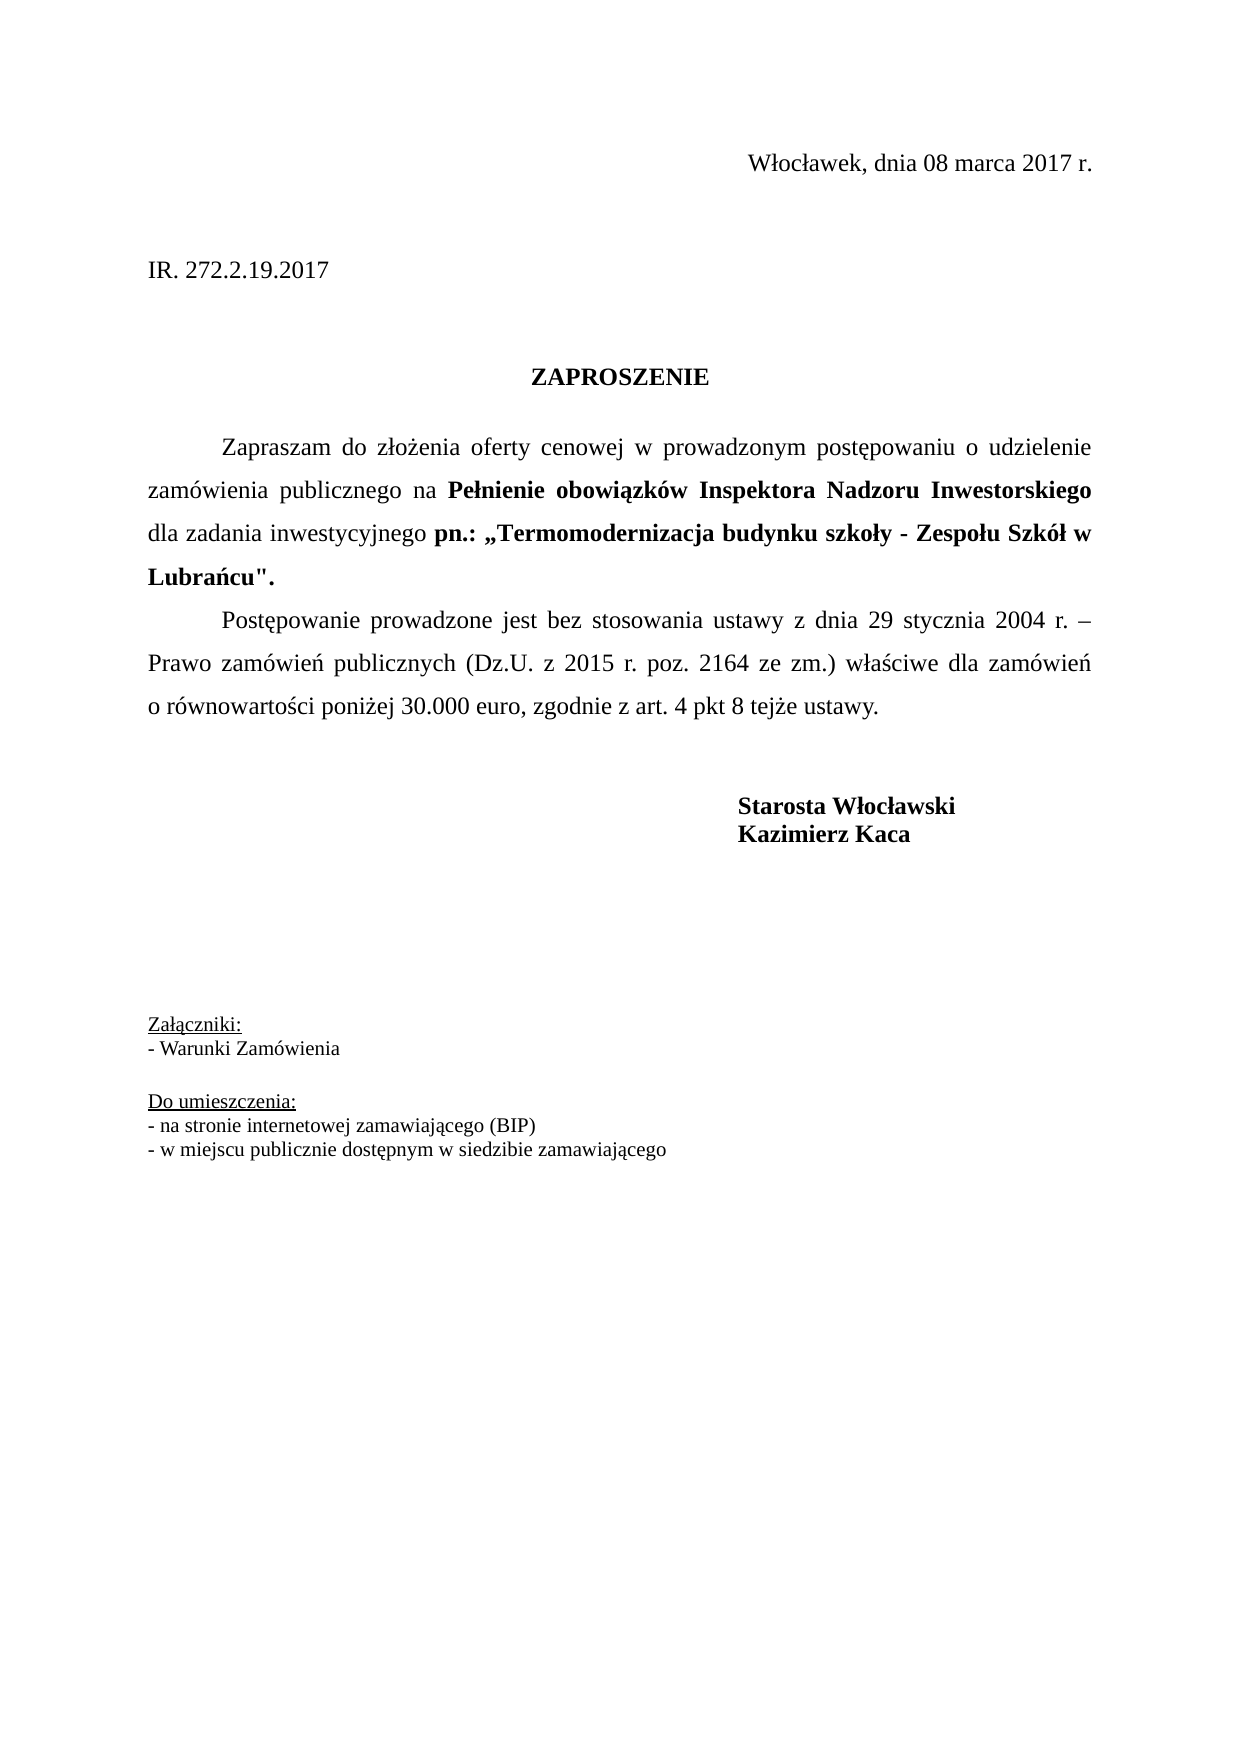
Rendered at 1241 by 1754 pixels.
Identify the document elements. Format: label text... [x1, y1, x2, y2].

text Do umieszczenia: [148, 1088, 1093, 1113]
text Postępowanie prowadzone jest bez stosowania ustawy z dnia 29 stycznia 2004 r. – Prawo zamówień publicznych (Dz.U. z 2015 r. poz. 2164 ze zm.) właściwe dla zamówień o równowartości poniżej 30.000 euro, zgodnie z art. 4 pkt 8 tejże ustawy. [148, 605, 1093, 720]
text Zapraszam do złożenia oferty cenowej w prowadzonym postępowaniu o udzielenie zamówienia publicznego na Pełnienie obowiązków Inspektora Nadzoru Inwestorskiego dla zadania inwestycyjnego pn.: „Termomodernizacja budynku szkoły - Zespołu Szkół w Lubrańcu". [148, 432, 1093, 590]
text IR. 272.2.19.2017 [148, 255, 1093, 284]
text Kazimierz Kaca [148, 819, 1093, 848]
text - w miejscu publicznie dostępnym w siedzibie zamawiającego [148, 1137, 1093, 1161]
text Załączniki: [148, 1012, 1093, 1036]
text - Warunki Zamówienia [148, 1036, 1093, 1060]
text Starosta Włocławski [148, 791, 1093, 819]
text Włocławek, dnia 08 marca 2017 r. [148, 148, 1093, 176]
text - na stronie internetowej zamawiającego (BIP) [148, 1113, 1093, 1137]
text ZAPROSZENIE [148, 362, 1093, 391]
